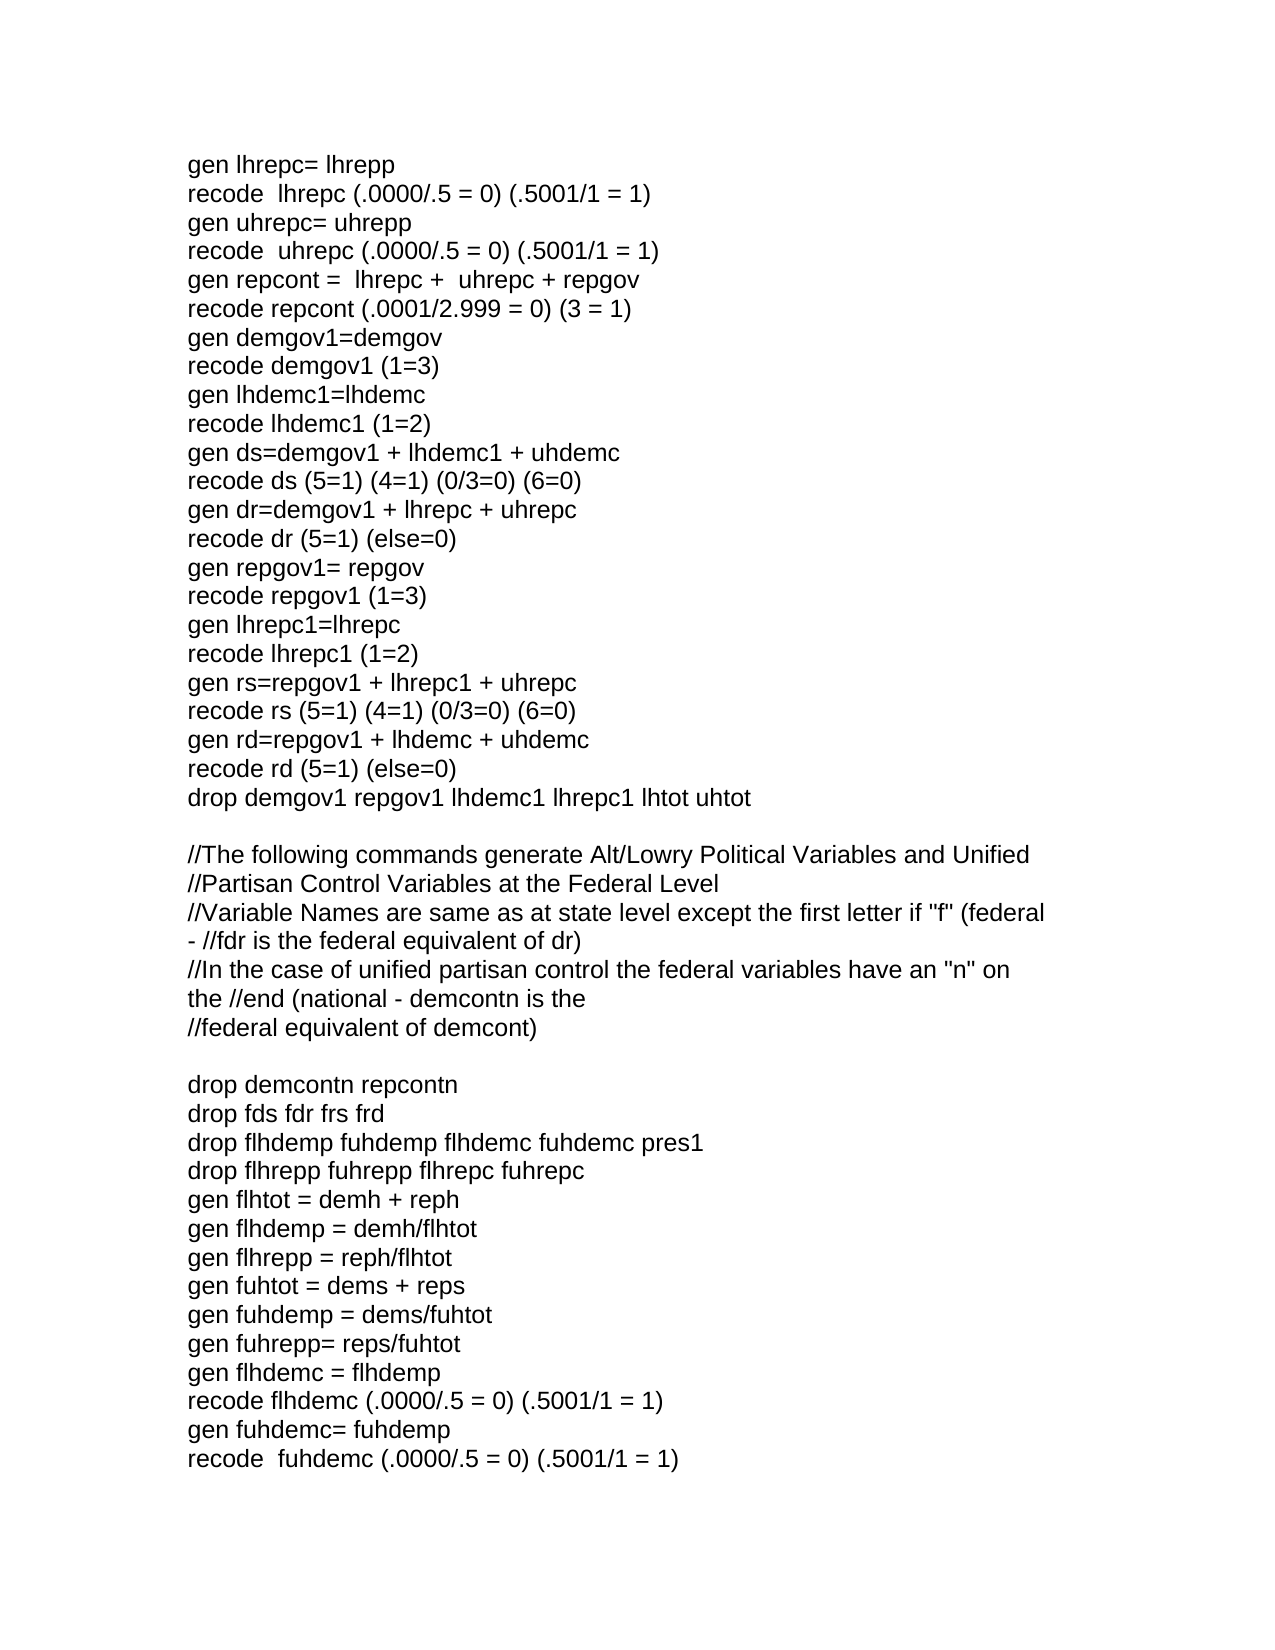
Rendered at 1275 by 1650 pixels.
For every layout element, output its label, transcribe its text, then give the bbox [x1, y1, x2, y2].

text gen repcont = lhrepc + uhrepc + repgov [187, 265, 1087, 294]
text gen ds=demgov1 + lhdemc1 + uhdemc [187, 437, 1087, 466]
text gen fuhdemc= fuhdemp [187, 1415, 1087, 1444]
text recode uhrepc (.0000/.5 = 0) (.5001/1 = 1) [187, 236, 1087, 265]
text gen flhtot = demh + reph [187, 1185, 1087, 1214]
text gen demgov1=demgov [187, 322, 1087, 351]
text recode dr (5=1) (else=0) [187, 524, 1087, 552]
text gen flhrepp = reph/flhtot [187, 1242, 1087, 1271]
text gen lhrepc1=lhrepc [187, 610, 1087, 639]
text recode demgov1 (1=3) [187, 351, 1087, 380]
text gen uhrepc= uhrepp [187, 207, 1087, 236]
text gen fuhdemp = dems/fuhtot [187, 1300, 1087, 1329]
text recode lhdemc1 (1=2) [187, 409, 1087, 437]
text recode ds (5=1) (4=1) (0/3=0) (6=0) [187, 466, 1087, 495]
text //federal equivalent of demcont) [187, 1012, 1087, 1041]
text recode repgov1 (1=3) [187, 581, 1087, 610]
text drop demgov1 repgov1 lhdemc1 lhrepc1 lhtot uhtot [187, 782, 1087, 811]
text recode fuhdemc (.0000/.5 = 0) (.5001/1 = 1) [187, 1444, 1087, 1472]
text //In the case of unified partisan control the federal variables have an "n" on the //end (national - demcontn is the [187, 955, 1087, 1012]
text drop fds fdr frs frd [187, 1099, 1087, 1127]
text recode rs (5=1) (4=1) (0/3=0) (6=0) [187, 696, 1087, 725]
text gen lhrepc= lhrepp [187, 150, 1087, 179]
text gen lhdemc1=lhdemc [187, 380, 1087, 409]
text drop demcontn repcontn [187, 1070, 1087, 1099]
text //The following commands generate Alt/Lowry Political Variables and Unified //Partisan Control Variables at the Federal Level [187, 840, 1087, 897]
text //Variable Names are same as at state level except the first letter if "f" (federal - //fdr is the federal equivalent of dr) [187, 897, 1087, 955]
text gen repgov1= repgov [187, 552, 1087, 581]
text gen rd=repgov1 + lhdemc + uhdemc [187, 725, 1087, 754]
text gen fuhtot = dems + reps [187, 1271, 1087, 1300]
text recode lhrepc1 (1=2) [187, 639, 1087, 667]
text recode flhdemc (.0000/.5 = 0) (.5001/1 = 1) [187, 1386, 1087, 1415]
text recode lhrepc (.0000/.5 = 0) (.5001/1 = 1) [187, 179, 1087, 207]
text recode rd (5=1) (else=0) [187, 754, 1087, 782]
text gen flhdemc = flhdemp [187, 1357, 1087, 1386]
text gen dr=demgov1 + lhrepc + uhrepc [187, 495, 1087, 524]
text gen fuhrepp= reps/fuhtot [187, 1329, 1087, 1357]
text recode repcont (.0001/2.999 = 0) (3 = 1) [187, 294, 1087, 322]
text drop flhdemp fuhdemp flhdemc fuhdemc pres1 [187, 1127, 1087, 1156]
text gen rs=repgov1 + lhrepc1 + uhrepc [187, 667, 1087, 696]
text drop flhrepp fuhrepp flhrepc fuhrepc [187, 1156, 1087, 1185]
text gen flhdemp = demh/flhtot [187, 1214, 1087, 1242]
